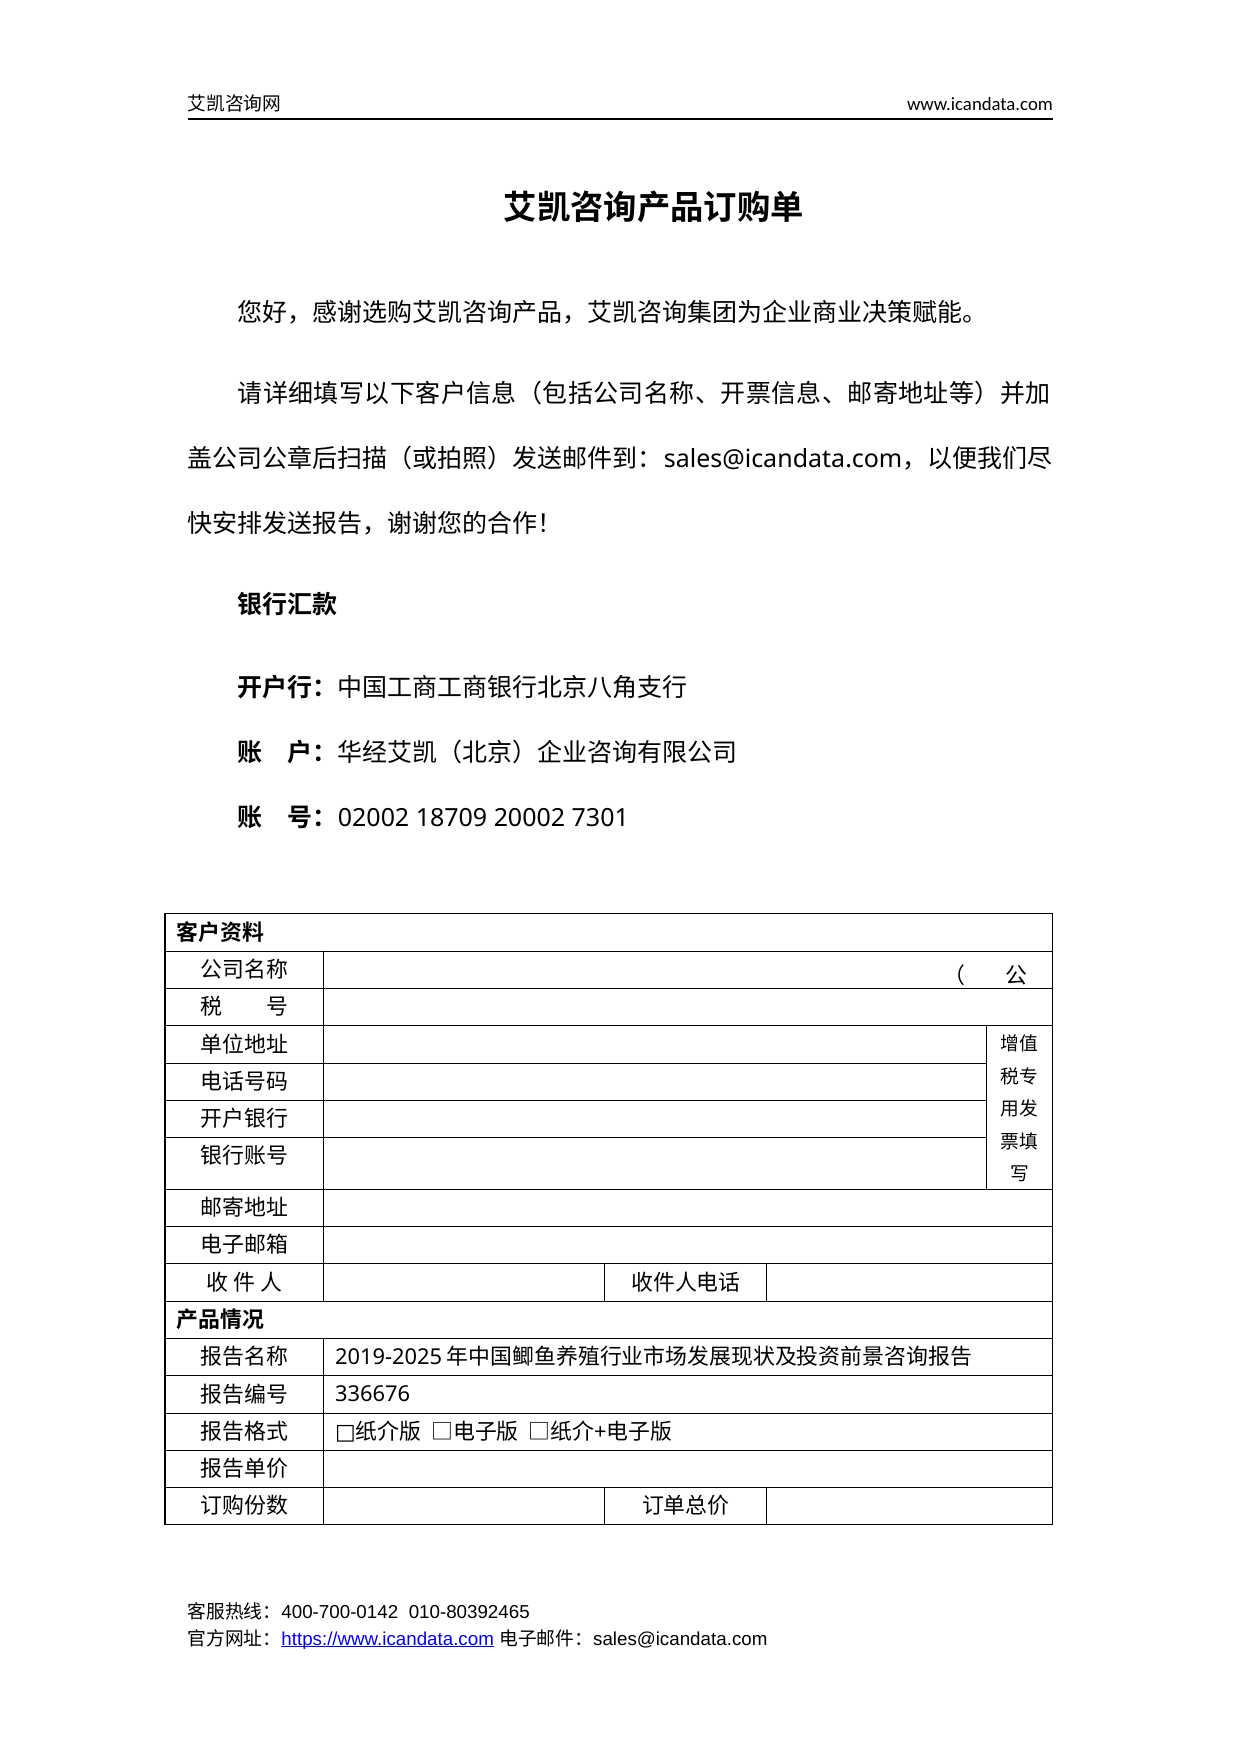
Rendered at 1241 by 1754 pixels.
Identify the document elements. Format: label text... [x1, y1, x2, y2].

table_cell 订单总价 [605, 1488, 766, 1524]
table_cell 邮寄地址 [166, 1190, 323, 1226]
table_cell 税 号 [166, 989, 323, 1025]
text 您好，感谢选购艾凯咨询产品，艾凯咨询集团为企业商业决策赋能。 [187, 278, 1053, 343]
table_header 客户资料 [166, 914, 1052, 951]
table_cell [324, 1026, 986, 1062]
table_cell 开户银行 [166, 1101, 323, 1137]
table_cell [324, 1138, 986, 1189]
table_cell [324, 989, 1052, 1025]
table_cell [324, 1488, 604, 1524]
table_cell 单位地址 [166, 1026, 323, 1062]
table_cell 报告格式 [166, 1414, 323, 1450]
table_cell [324, 1451, 1052, 1487]
table_cell [324, 1064, 986, 1100]
table_cell 电话号码 [166, 1064, 323, 1100]
table_cell 报告名称 [166, 1339, 323, 1375]
text 银行汇款 [187, 570, 1053, 635]
table_cell [324, 1264, 604, 1301]
text 艾凯咨询产品订购单 [187, 172, 1053, 237]
table_cell 336676 [324, 1376, 1052, 1412]
table_cell [324, 1190, 1052, 1226]
text 开户行：中国工商工商银行北京八角支行 [187, 653, 1053, 718]
text 请详细填写以下客户信息（包括公司名称、开票信息、邮寄地址等）并加盖公司公章后扫描（或拍照）发送邮件到：sales@icandata.com，以便我们尽快安排发送报告，谢谢您的合作！ [187, 359, 1053, 554]
table_cell 订购份数 [166, 1488, 323, 1524]
table_cell 银行账号 [166, 1138, 323, 1189]
table_cell 报告编号 [166, 1376, 323, 1412]
table_cell 产品情况 [166, 1302, 1052, 1338]
text 账 户：华经艾凯（北京）企业咨询有限公司 [187, 718, 1053, 783]
table_cell □纸介版 □电子版 □纸介+电子版 [324, 1414, 1052, 1450]
table_cell [324, 1101, 986, 1137]
table_cell 电子邮箱 [166, 1227, 323, 1263]
table_cell 2019-2025年中国鲫鱼养殖行业市场发展现状及投资前景咨询报告 [324, 1339, 1052, 1375]
table_cell [767, 1488, 1052, 1524]
table_cell 公司名称 [166, 952, 323, 988]
table_cell [324, 1227, 1052, 1263]
table_cell 收件人电话 [605, 1264, 766, 1301]
text 账 号：02002 18709 20002 7301 [187, 783, 1053, 848]
table_cell 增值税专用发票填写 [987, 1026, 1052, 1189]
table_cell [324, 952, 1052, 988]
table_cell [767, 1264, 1052, 1301]
table_cell 报告单价 [166, 1451, 323, 1487]
table_cell 收 件 人 [166, 1264, 323, 1301]
